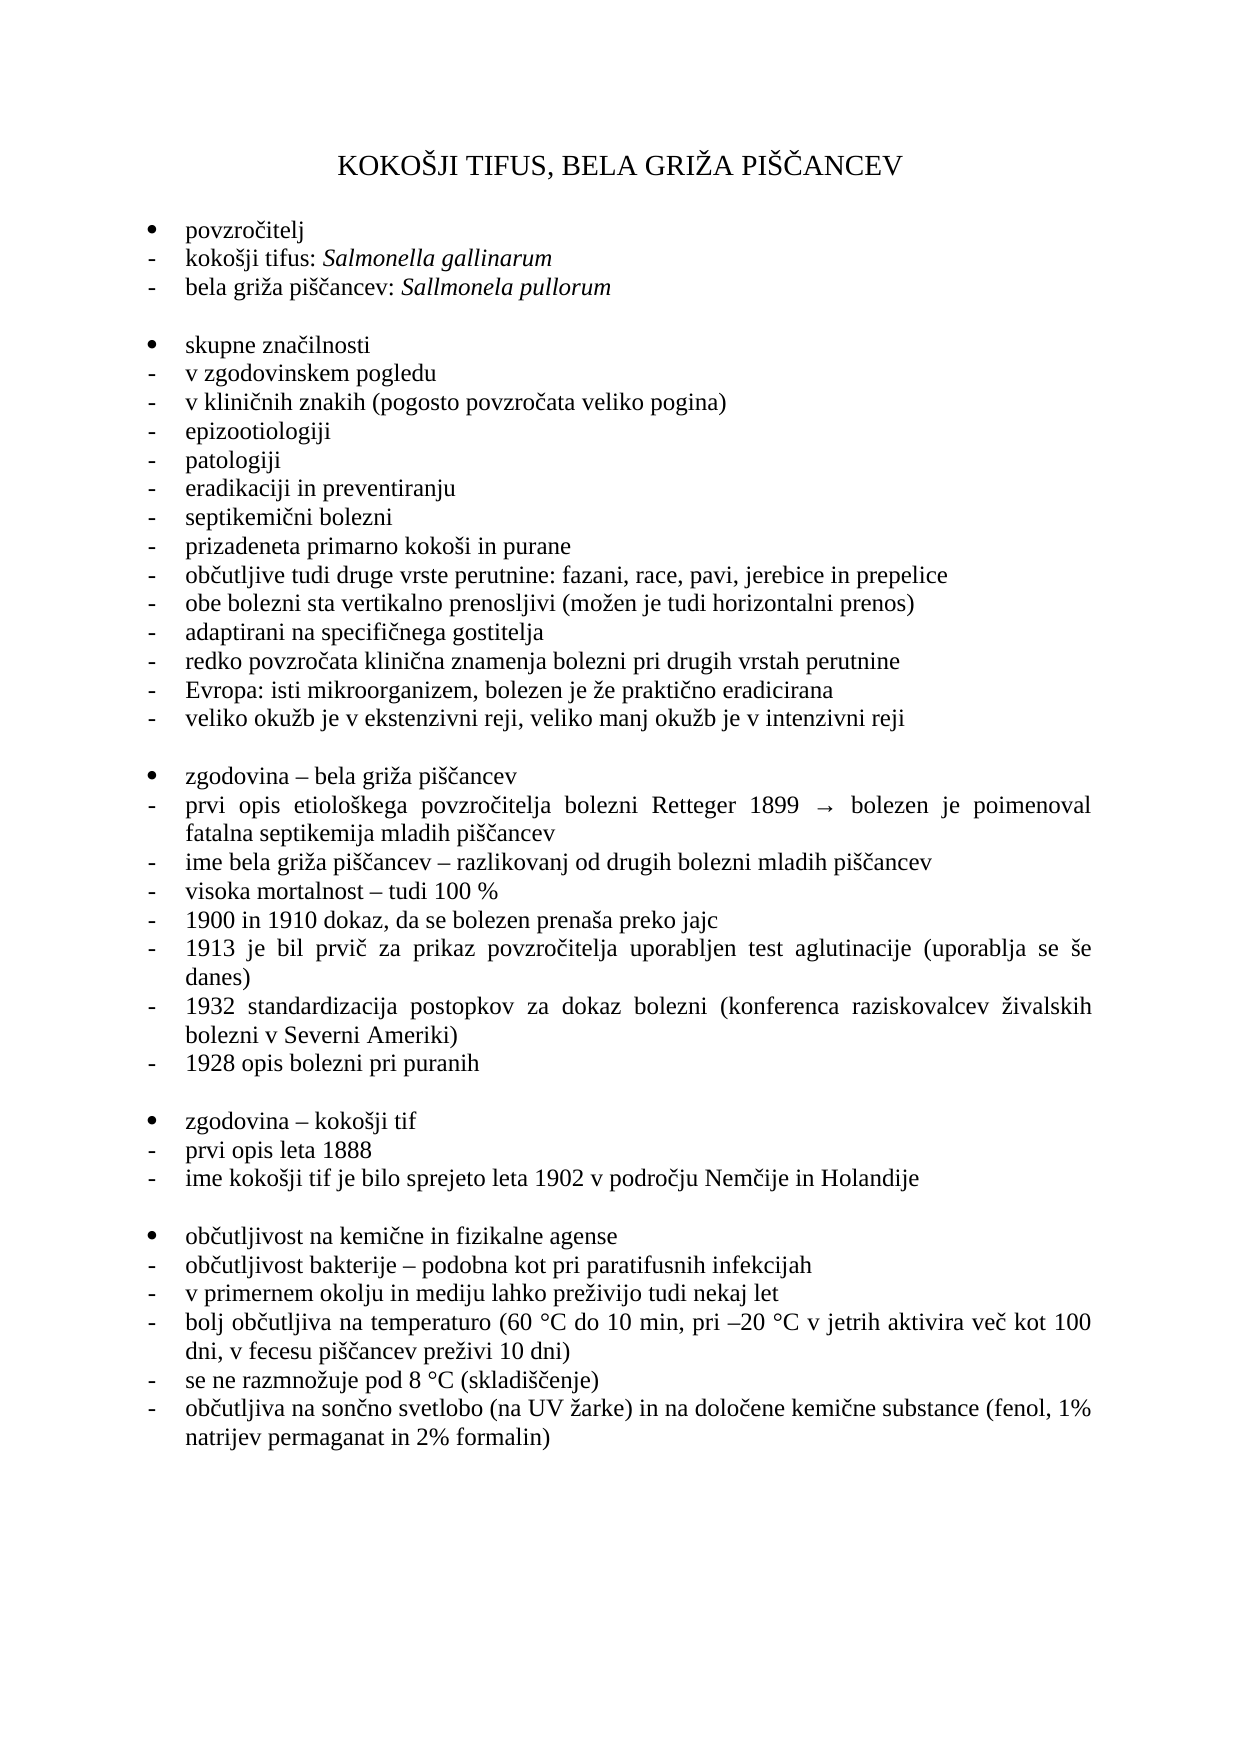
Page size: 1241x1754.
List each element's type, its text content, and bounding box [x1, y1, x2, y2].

list občutljive tudi druge vrste perutnine: fazani, race, pavi, jerebice in prepelice [148, 560, 1093, 588]
list obe bolezni sta vertikalno prenosljivi (možen je tudi horizontalni prenos) [148, 588, 1093, 617]
list visoka mortalnost – tudi 100 % [148, 876, 1093, 905]
list skupne značilnosti [148, 330, 1093, 358]
title KOKOŠJI TIFUS, BELA GRIŽA PIŠČANCEV [148, 148, 1093, 181]
list občutljivost bakterije – podobna kot pri paratifusnih infekcijah [148, 1250, 1093, 1278]
list zgodovina – kokošji tif [148, 1106, 1093, 1135]
list 1900 in 1910 dokaz, da se bolezen prenaša preko jajc [148, 905, 1093, 933]
list 1932 standardizacija postopkov za dokaz bolezni (konferenca raziskovalcev živalskih bolezni v Severni Ameriki) [148, 991, 1093, 1048]
list eradikaciji in preventiranju [148, 473, 1093, 502]
list zgodovina – bela griža piščancev [148, 761, 1093, 790]
list veliko okužb je v ekstenzivni reji, veliko manj okužb je v intenzivni reji [148, 703, 1093, 732]
list Evropa: isti mikroorganizem, bolezen je že praktično eradicirana [148, 675, 1093, 703]
list bela griža piščancev: Sallmonela pullorum [148, 272, 1093, 301]
list v zgodovinskem pogledu [148, 358, 1093, 387]
list prvi opis leta 1888 [148, 1135, 1093, 1163]
list bolj občutljiva na temperaturo (60 °C do 10 min, pri –20 °C v jetrih aktivira več kot 100 dni, v fecesu piščancev preživi 10 dni) [148, 1307, 1093, 1365]
list adaptirani na specifičnega gostitelja [148, 617, 1093, 646]
list ime bela griža piščancev – razlikovanj od drugih bolezni mladih piščancev [148, 847, 1093, 876]
list redko povzročata klinična znamenja bolezni pri drugih vrstah perutnine [148, 646, 1093, 675]
list občutljivost na kemične in fizikalne agense [148, 1221, 1093, 1250]
list 1928 opis bolezni pri puranih [148, 1048, 1093, 1077]
list v kliničnih znakih (pogosto povzročata veliko pogina) [148, 387, 1093, 416]
list prvi opis etiološkega povzročitelja bolezni Retteger 1899 → bolezen je poimenoval fatalna septikemija mladih piščancev [148, 790, 1093, 847]
list epizootiologiji [148, 416, 1093, 445]
list povzročitelj [148, 215, 1093, 243]
list septikemični bolezni [148, 502, 1093, 531]
list 1913 je bil prvič za prikaz povzročitelja uporabljen test aglutinacije (uporablja se še danes) [148, 933, 1093, 991]
list v primernem okolju in mediju lahko preživijo tudi nekaj let [148, 1278, 1093, 1307]
list patologiji [148, 445, 1093, 473]
list ime kokošji tif je bilo sprejeto leta 1902 v področju Nemčije in Holandije [148, 1163, 1093, 1192]
list kokošji tifus: Salmonella gallinarum [148, 243, 1093, 272]
list prizadeneta primarno kokoši in purane [148, 531, 1093, 560]
list se ne razmnožuje pod 8 °C (skladiščenje) [148, 1365, 1093, 1393]
list občutljiva na sončno svetlobo (na UV žarke) in na določene kemične substance (fenol, 1% natrijev permaganat in 2% formalin) [148, 1393, 1093, 1451]
